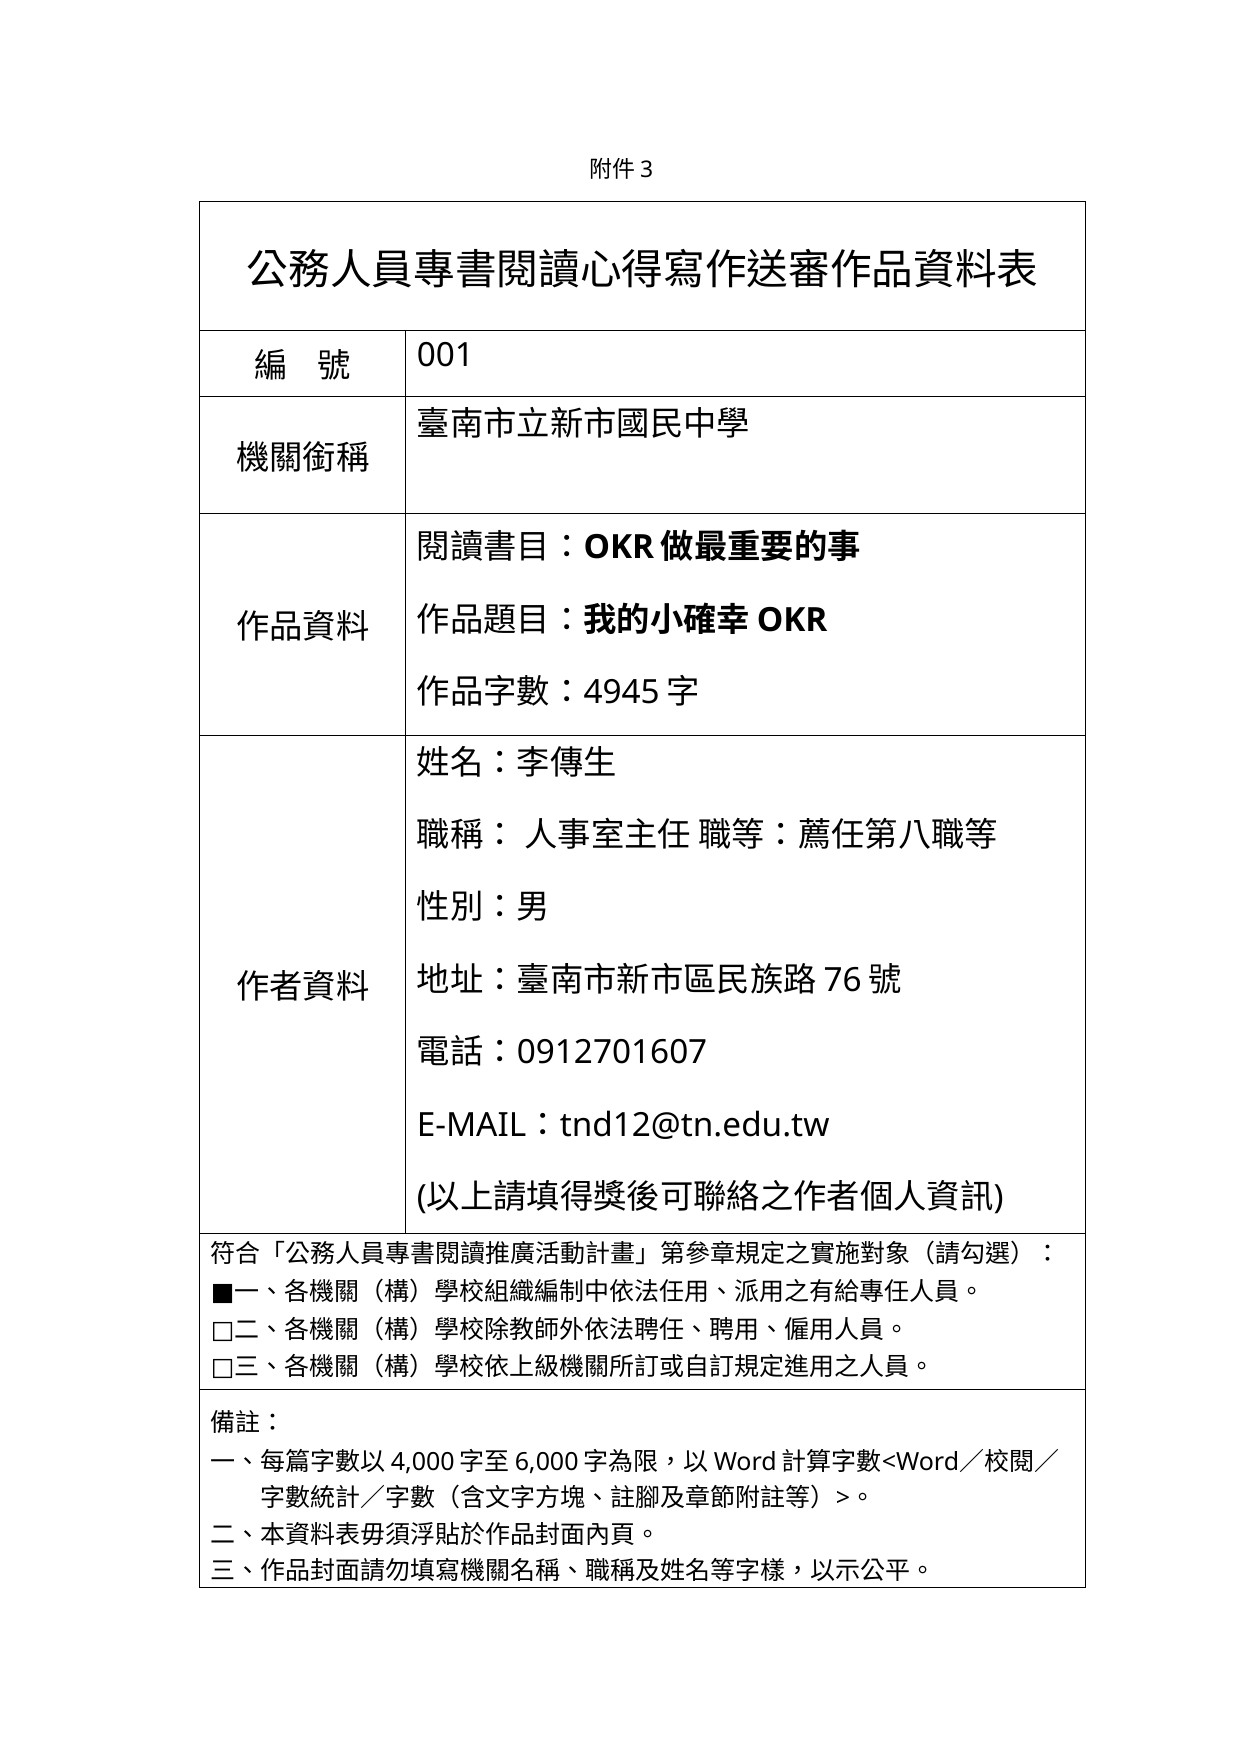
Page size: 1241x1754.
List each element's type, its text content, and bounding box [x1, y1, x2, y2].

table_cell 姓名：李傳生 職稱： 人事室主任 職等：薦任第八職等 性別：男 地址：臺南市新市區民族路76號 電話：0912701607 E-MAIL：tnd12@tn.edu.tw (以上請填得獎後可聯絡之作者個人資訊) [406, 736, 1085, 1233]
text 附件3 [187, 151, 1053, 184]
table_cell 閱讀書目：OKR做最重要的事 作品題目：我的小確幸OKR 作品字數：4945字 [406, 514, 1085, 734]
table_cell 作者資料 [200, 736, 405, 1233]
table_cell 編 號 [200, 331, 405, 396]
table_cell 臺南市立新市國民中學 [406, 397, 1085, 513]
table_cell 作品資料 [200, 514, 405, 734]
table_cell 備註： 每篇字數以4,000字至6,000字為限，以Word計算字數<Word／校閱／字數統計／字數（含文字方塊、註腳及章節附註等）>。 二、本資料表毋須浮貼於作品封面內頁。 三、作品封面請勿填寫機關名稱、職稱及姓名等字樣，以示公平。 [200, 1390, 1085, 1587]
table_header 公務人員專書閱讀心得寫作送審作品資料表 [200, 202, 1085, 330]
table_cell 機關銜稱 [200, 397, 405, 513]
table_cell 001 [406, 331, 1085, 396]
table_cell 符合「公務人員專書閱讀推廣活動計畫」第參章規定之實施對象（請勾選）： ■一、各機關（構）學校組織編制中依法任用、派用之有給專任人員。 □二、各機關（構）學校除教師外依法聘任、聘用、僱用人員。 □三、各機關（構）學校依上級機關所訂或自訂規定進用之人員。 [200, 1234, 1085, 1388]
